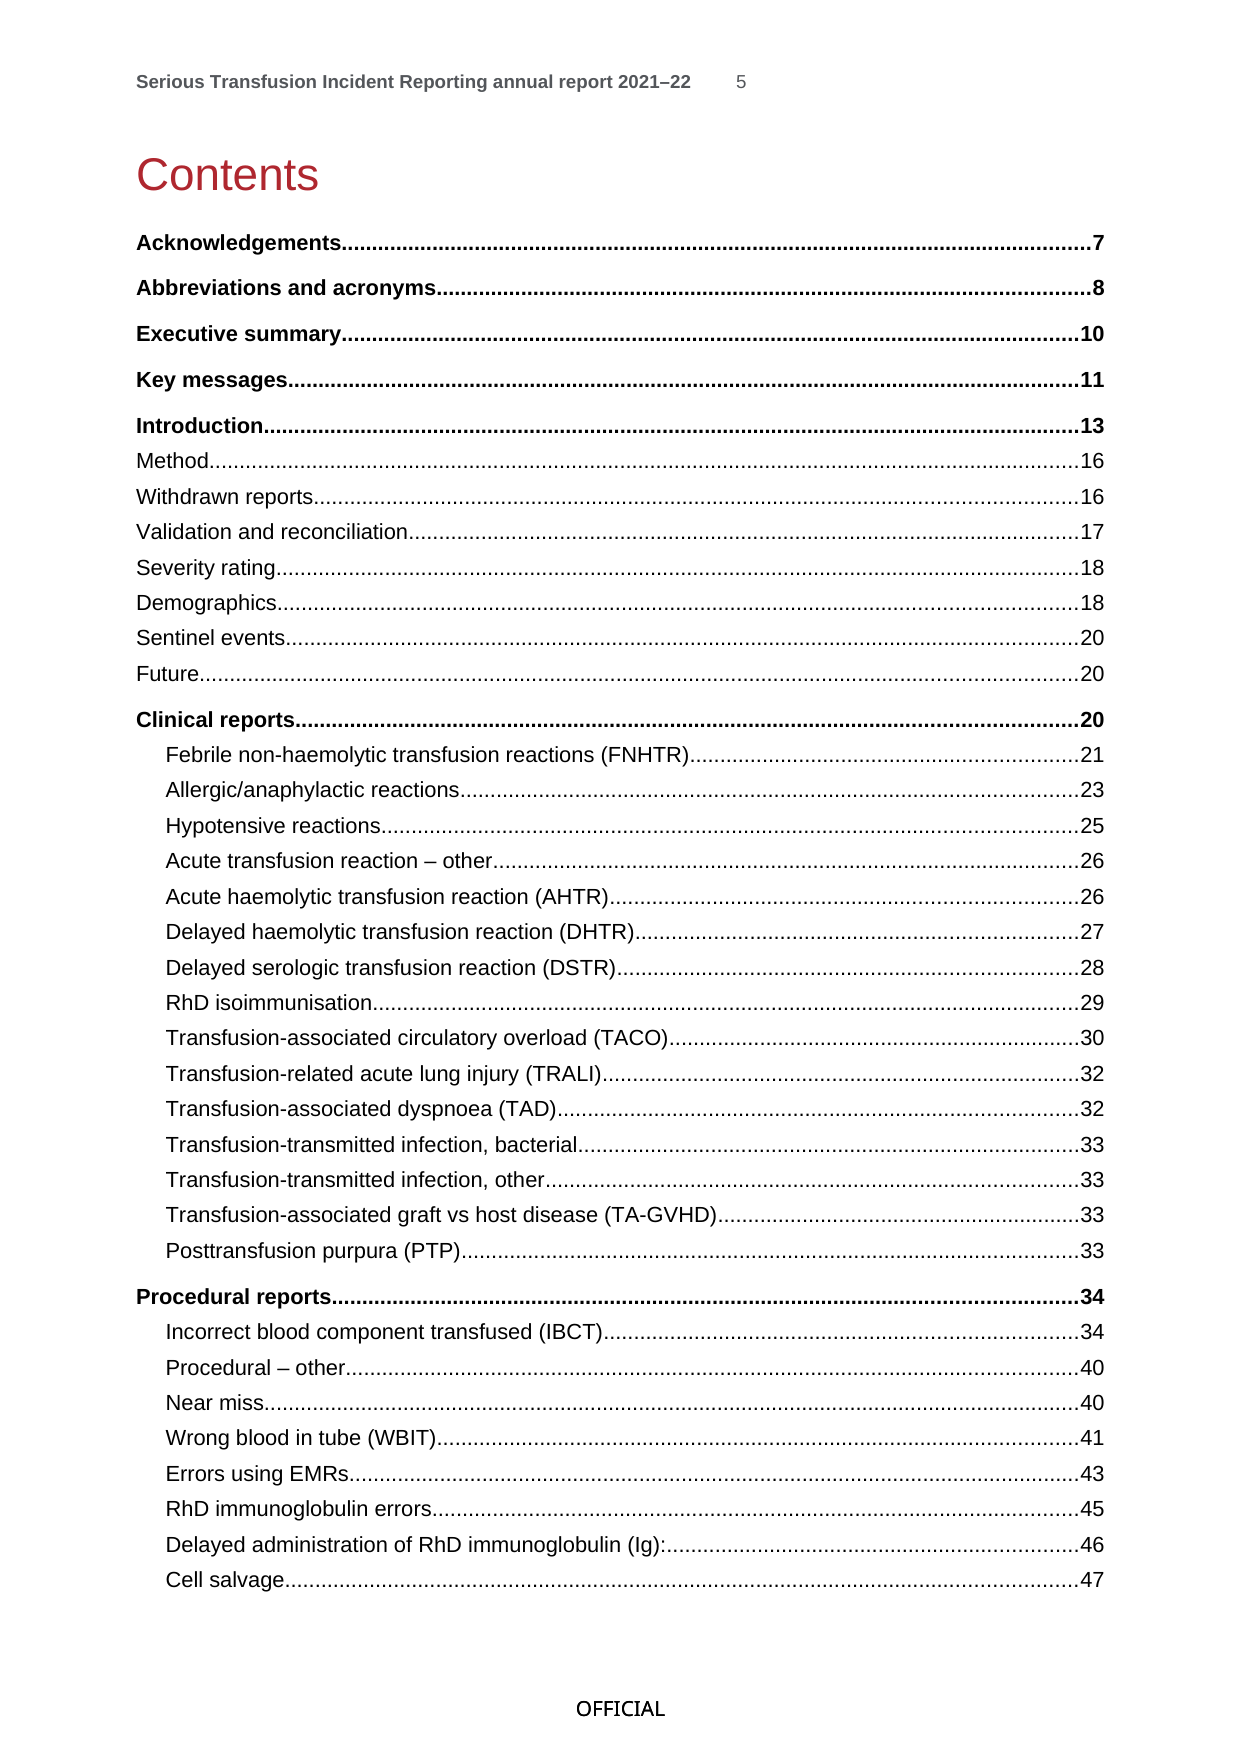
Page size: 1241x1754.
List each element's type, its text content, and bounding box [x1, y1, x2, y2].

text Future 20 [136, 657, 1104, 686]
text Transfusion-transmitted infection, bacterial 33 [165, 1127, 1104, 1157]
text Febrile non-haemolytic transfusion reactions (FNHTR) 21 [165, 738, 1104, 767]
text Incorrect blood component transfused (IBCT) 34 [165, 1315, 1104, 1344]
text Validation and reconciliation 17 [136, 515, 1104, 544]
text Delayed administration of RhD immunoglobulin (Ig): 46 [165, 1527, 1104, 1557]
text Transfusion-associated dyspnoea (TAD) 32 [165, 1092, 1104, 1121]
text Posttransfusion purpura (PTP) 33 [165, 1234, 1104, 1263]
text Procedural – other 40 [165, 1350, 1104, 1379]
text RhD isoimmunisation 29 [165, 986, 1104, 1015]
text Delayed serologic transfusion reaction (DSTR) 28 [165, 950, 1104, 979]
text Key messages 11 [136, 363, 1104, 392]
text Procedural reports 34 [136, 1279, 1104, 1309]
text Severity rating 18 [136, 550, 1104, 579]
text Acute transfusion reaction – other 26 [165, 844, 1104, 873]
text Transfusion-related acute lung injury (TRALI) 32 [165, 1057, 1104, 1086]
text Hypotensive reactions 25 [165, 809, 1104, 838]
text Clinical reports 20 [136, 702, 1104, 732]
text Method 16 [136, 444, 1104, 473]
text Introduction 13 [136, 409, 1104, 438]
subtitle Contents [136, 148, 1104, 200]
text Executive summary 10 [136, 317, 1104, 346]
text Sentinel events 20 [136, 621, 1104, 650]
text Acute haemolytic transfusion reaction (AHTR) 26 [165, 879, 1104, 909]
text Demographics 18 [136, 586, 1104, 615]
text RhD immunoglobulin errors 45 [165, 1492, 1104, 1521]
text Transfusion-transmitted infection, other 33 [165, 1163, 1104, 1192]
text Withdrawn reports 16 [136, 479, 1104, 509]
text Cell salvage 47 [165, 1563, 1104, 1592]
text Wrong blood in tube (WBIT) 41 [165, 1421, 1104, 1450]
text Near miss 40 [165, 1386, 1104, 1415]
text Abbreviations and acronyms 8 [136, 271, 1104, 300]
text Transfusion-associated circulatory overload (TACO) 30 [165, 1021, 1104, 1050]
text Delayed haemolytic transfusion reaction (DHTR) 27 [165, 915, 1104, 944]
text Allergic/anaphylactic reactions 23 [165, 773, 1104, 802]
text Errors using EMRs 43 [165, 1457, 1104, 1486]
text Transfusion-associated graft vs host disease (TA-GVHD) 33 [165, 1198, 1104, 1227]
text Acknowledgements 7 [136, 225, 1104, 254]
